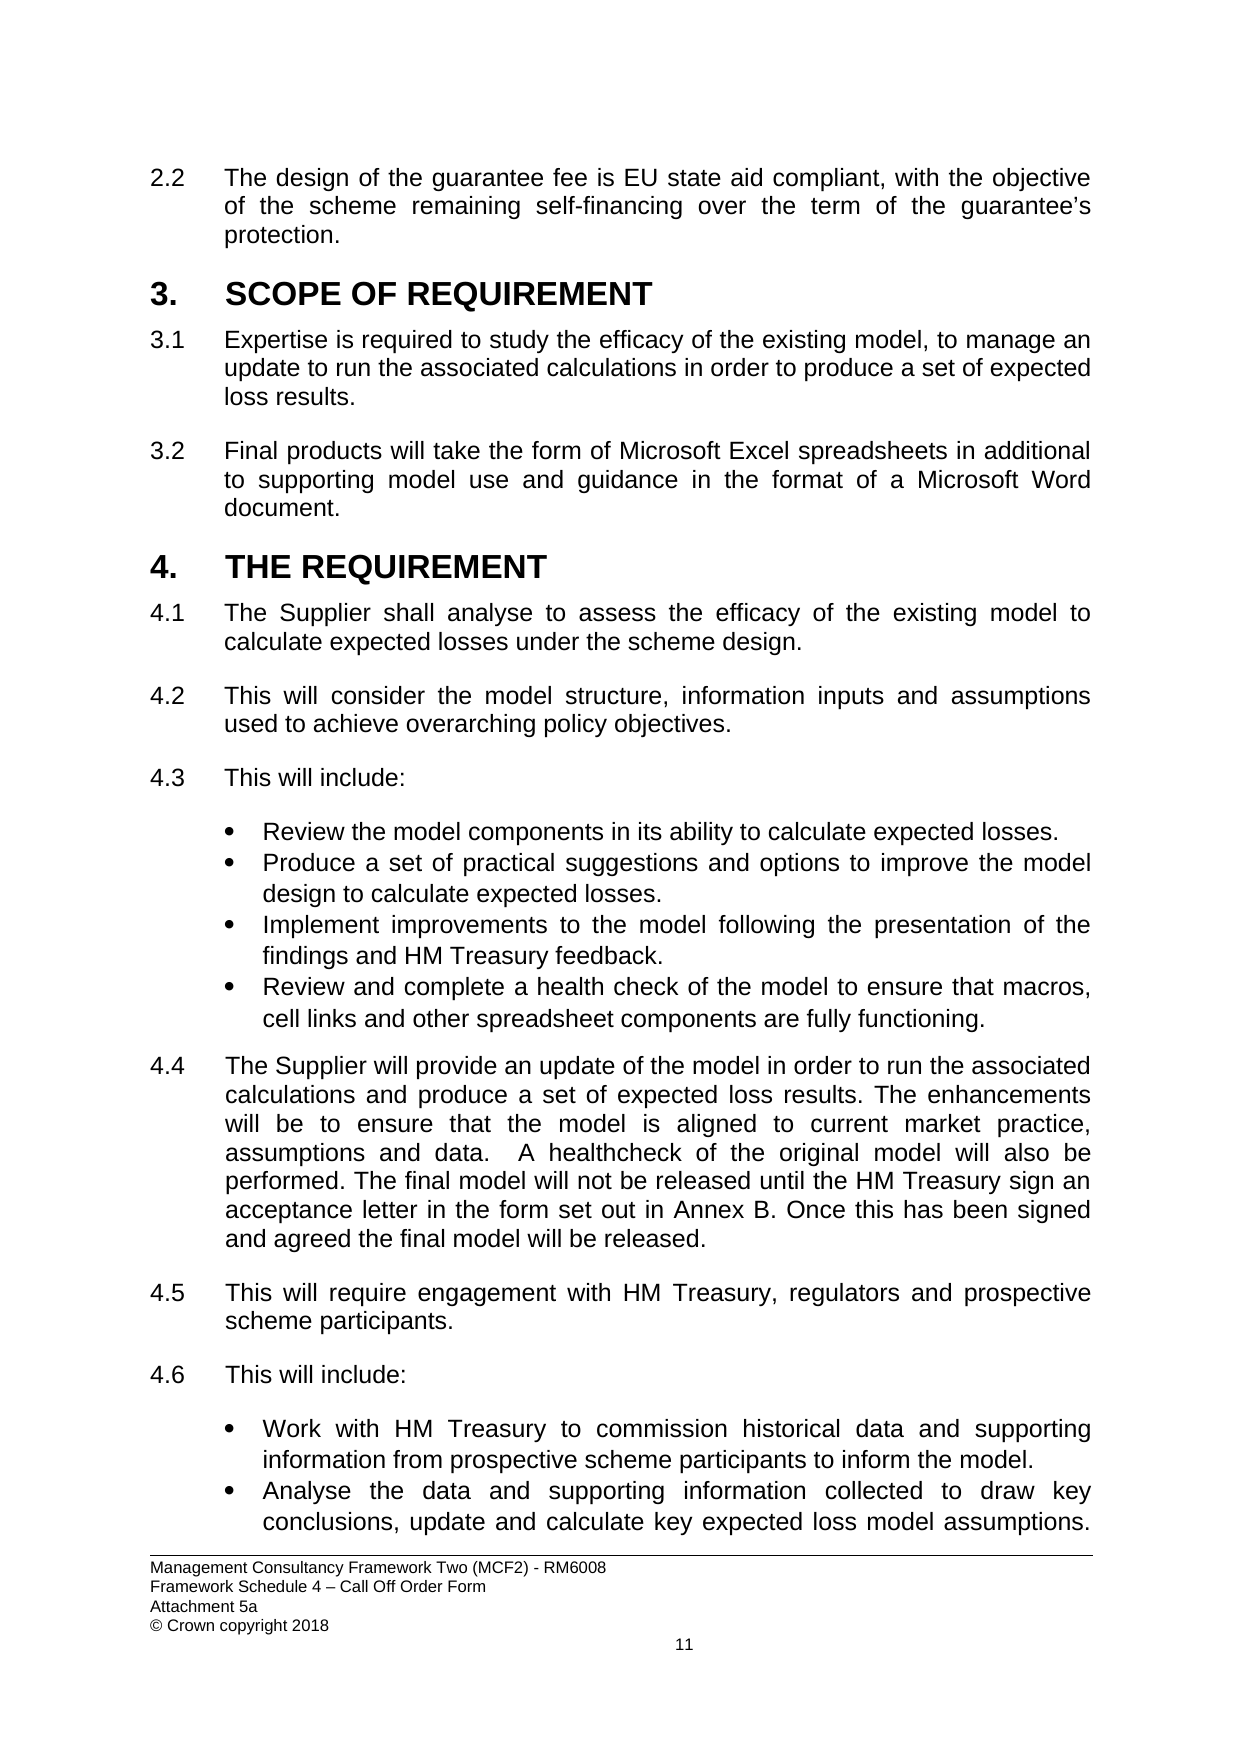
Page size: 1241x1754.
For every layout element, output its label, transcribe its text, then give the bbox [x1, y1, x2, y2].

subtitle Expertise is required to study the efficacy of the existing model, to manage an update to run the associated calculations in order to produce a set of expected loss results. [150, 325, 1093, 411]
list Review and complete a health check of the model to ensure that macros, cell links and other spreadsheet components are fully functioning. [225, 972, 1093, 1032]
list Implement improvements to the model following the presentation of the findings and HM Treasury feedback. [225, 910, 1093, 970]
subtitle SCOPE OF REQUIREMENT [150, 274, 1093, 312]
subtitle The Supplier shall analyse to assess the efficacy of the existing model to calculate expected losses under the scheme design. [150, 598, 1093, 656]
list Produce a set of practical suggestions and options to improve the model design to calculate expected losses. [225, 848, 1093, 908]
list The design of the guarantee fee is EU state aid compliant, with the objective of the scheme remaining self-financing over the term of the guarantee’s protection. [150, 162, 1093, 249]
subtitle Final products will take the form of Microsoft Excel spreadsheets in additional to supporting model use and guidance in the format of a Microsoft Word document. [150, 436, 1093, 522]
text 4.6 This will include: [150, 1360, 1093, 1389]
subtitle This will consider the model structure, information inputs and assumptions used to achieve overarching policy objectives. [150, 681, 1093, 738]
list Work with HM Treasury to commission historical data and supporting information from prospective scheme participants to inform the model. [225, 1414, 1093, 1474]
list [225, 1476, 1093, 1536]
text 4.4 The Supplier will provide an update of the model in order to run the associated calculations and produce a set of expected loss results. The enhancements will be to ensure that the model is aligned to current market practice, assumptions and data. A healthcheck of the original model will also be performed. The final model will not be released until the HM Treasury sign an acceptance letter in the form set out in Annex B. Once this has been signed and agreed the final model will be released. [150, 1051, 1093, 1252]
subtitle This will include: [150, 763, 1093, 792]
text 4.5 This will require engagement with HM Treasury, regulators and prospective scheme participants. [150, 1277, 1093, 1335]
list Review the model components in its ability to calculate expected losses. [225, 817, 1093, 846]
subtitle THE REQUIREMENT [150, 547, 1093, 586]
